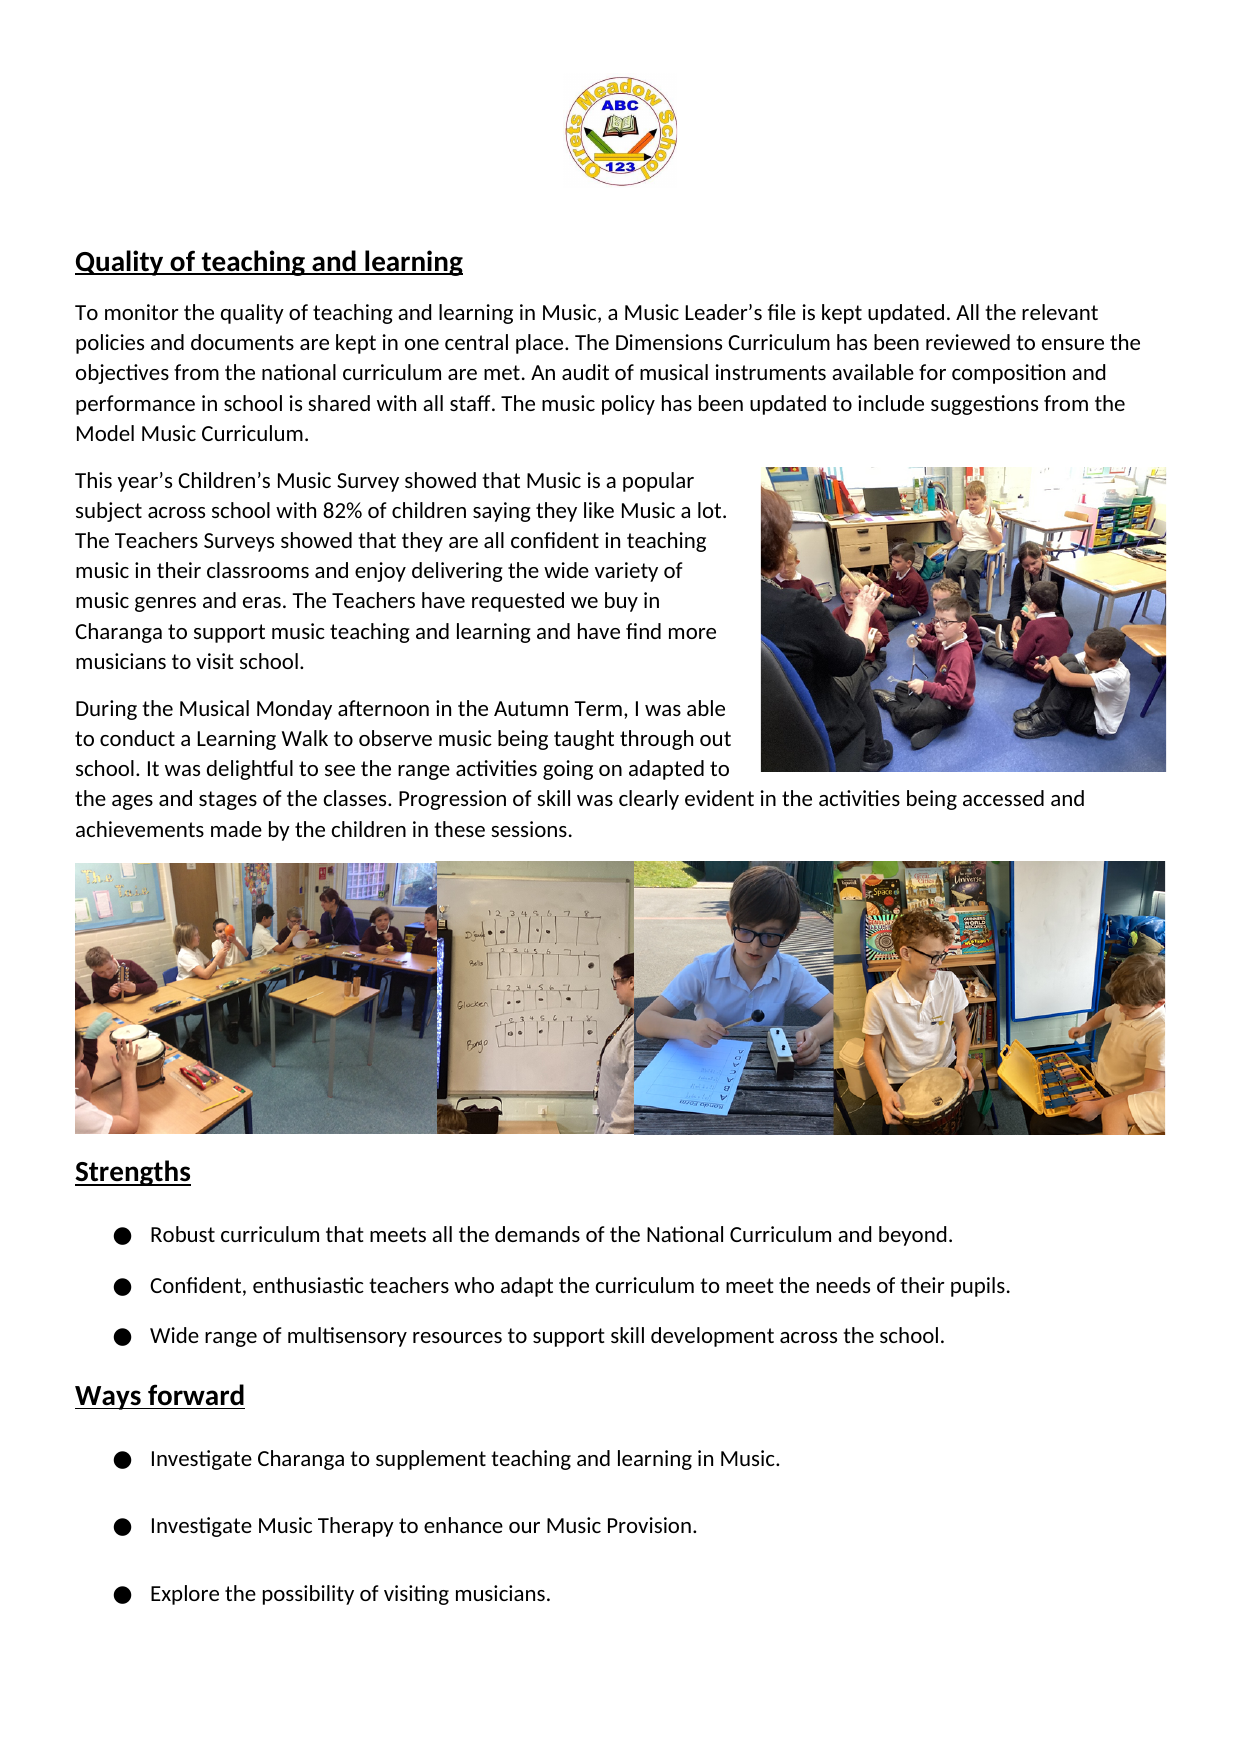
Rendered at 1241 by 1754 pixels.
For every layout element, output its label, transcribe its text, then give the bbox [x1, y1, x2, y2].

picture [75, 861, 1166, 1135]
list Investigate Charanga to supplement teaching and learning in Music. [112, 1432, 1165, 1479]
list Robust curriculum that meets all the demands of the National Curriculum and beyond. [112, 1208, 1165, 1255]
picture [759, 467, 1166, 771]
text Quality of teaching and learning [75, 243, 1165, 278]
list Explore the possibility of visiting musicians. [112, 1567, 1165, 1614]
text During the Musical Monday afternoon in the Autumn Term, I was able to conduct a Learning Walk to observe music being taught through out school. It was delightful to see the range activities going on adapted to the ages and stages of the classes. Progression of skill was clearly evident in the activities being accessed and achievements made by the children in these sessions. [75, 694, 1165, 843]
text To monitor the quality of teaching and learning in Music, a Music Leader’s file is kept updated. All the relevant policies and documents are kept in one central place. The Dimensions Curriculum has been reviewed to ensure the objectives from the national curriculum are met. An audit of musical instruments available for composition and performance in school is shared with all staff. The music policy has been updated to include suggestions from the Model Music Curriculum. [75, 298, 1165, 447]
text Ways forward [75, 1377, 1165, 1413]
text Strengths [75, 1153, 1165, 1189]
list Investigate Music Therapy to enhance our Music Provision. [112, 1500, 1165, 1547]
text This year’s Children’s Music Survey showed that Music is a popular subject across school with 82% of children saying they like Music a lot. The Teachers Surveys showed that they are all confident in teaching music in their classrooms and enjoy delivering the wide variety of music genres and eras. The Teachers have requested we buy in Charanga to support music teaching and learning and have find more musicians to visit school. [75, 466, 1165, 675]
picture [563, 73, 678, 188]
list Confident, enthusiastic teachers who adapt the curriculum to meet the needs of their pupils. [112, 1259, 1165, 1306]
list Wide range of multisensory resources to support skill development across the school. [112, 1310, 1165, 1357]
